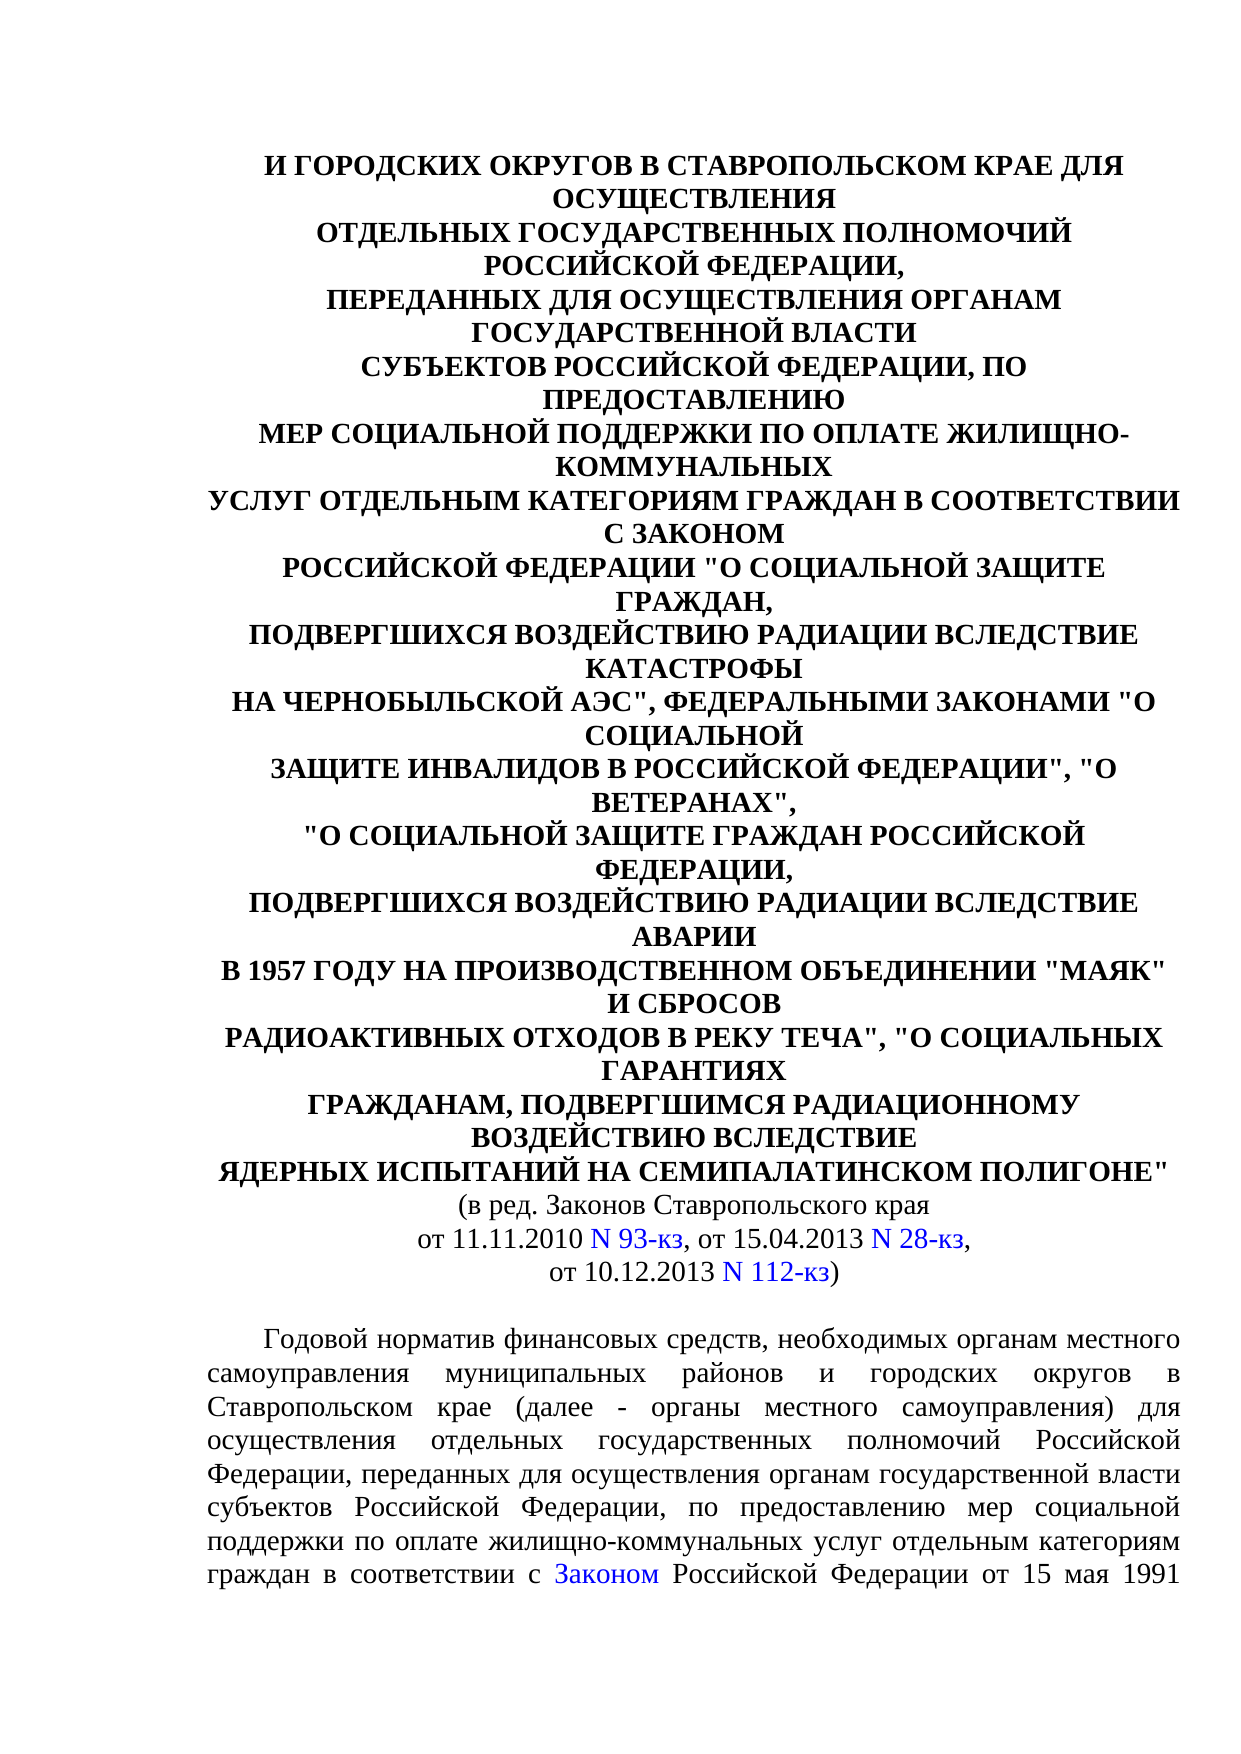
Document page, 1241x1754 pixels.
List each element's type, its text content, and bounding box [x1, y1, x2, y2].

text В 1957 ГОДУ НА ПРОИЗВОДСТВЕННОМ ОБЪЕДИНЕНИИ "МАЯК" И СБРОСОВ [207, 953, 1181, 1020]
text ГРАЖДАНАМ, ПОДВЕРГШИМСЯ РАДИАЦИОННОМУ ВОЗДЕЙСТВИЮ ВСЛЕДСТВИЕ [207, 1087, 1181, 1154]
text ЗАЩИТЕ ИНВАЛИДОВ В РОССИЙСКОЙ ФЕДЕРАЦИИ", "О ВЕТЕРАНАХ", [207, 751, 1181, 818]
text ПЕРЕДАННЫХ ДЛЯ ОСУЩЕСТВЛЕНИЯ ОРГАНАМ ГОСУДАРСТВЕННОЙ ВЛАСТИ [207, 282, 1181, 349]
text СУБЪЕКТОВ РОССИЙСКОЙ ФЕДЕРАЦИИ, ПО ПРЕДОСТАВЛЕНИЮ [207, 349, 1181, 416]
text И ГОРОДСКИХ ОКРУГОВ В СТАВРОПОЛЬСКОМ КРАЕ ДЛЯ ОСУЩЕСТВЛЕНИЯ [207, 148, 1181, 215]
text РОССИЙСКОЙ ФЕДЕРАЦИИ "О СОЦИАЛЬНОЙ ЗАЩИТЕ ГРАЖДАН, [207, 550, 1181, 617]
text ЯДЕРНЫХ ИСПЫТАНИЙ НА СЕМИПАЛАТИНСКОМ ПОЛИГОНЕ" [207, 1154, 1181, 1187]
text от 11.11.2010 N 93-кз, от 15.04.2013 N 28-кз, [207, 1221, 1181, 1254]
text РАДИОАКТИВНЫХ ОТХОДОВ В РЕКУ ТЕЧА", "О СОЦИАЛЬНЫХ ГАРАНТИЯХ [207, 1020, 1181, 1087]
text УСЛУГ ОТДЕЛЬНЫМ КАТЕГОРИЯМ ГРАЖДАН В СООТВЕТСТВИИ С ЗАКОНОМ [207, 483, 1181, 550]
text ПОДВЕРГШИХСЯ ВОЗДЕЙСТВИЮ РАДИАЦИИ ВСЛЕДСТВИЕ АВАРИИ [207, 886, 1181, 953]
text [207, 1322, 1181, 1590]
text (в ред. Законов Ставропольского края [207, 1187, 1181, 1221]
text "О СОЦИАЛЬНОЙ ЗАЩИТЕ ГРАЖДАН РОССИЙСКОЙ ФЕДЕРАЦИИ, [207, 818, 1181, 886]
text НА ЧЕРНОБЫЛЬСКОЙ АЭС", ФЕДЕРАЛЬНЫМИ ЗАКОНАМИ "О СОЦИАЛЬНОЙ [207, 684, 1181, 751]
text ПОДВЕРГШИХСЯ ВОЗДЕЙСТВИЮ РАДИАЦИИ ВСЛЕДСТВИЕ КАТАСТРОФЫ [207, 617, 1181, 684]
text от 10.12.2013 N 112-кз) [207, 1254, 1181, 1288]
text МЕР СОЦИАЛЬНОЙ ПОДДЕРЖКИ ПО ОПЛАТЕ ЖИЛИЩНО-КОММУНАЛЬНЫХ [207, 416, 1181, 483]
text ОТДЕЛЬНЫХ ГОСУДАРСТВЕННЫХ ПОЛНОМОЧИЙ РОССИЙСКОЙ ФЕДЕРАЦИИ, [207, 215, 1181, 282]
